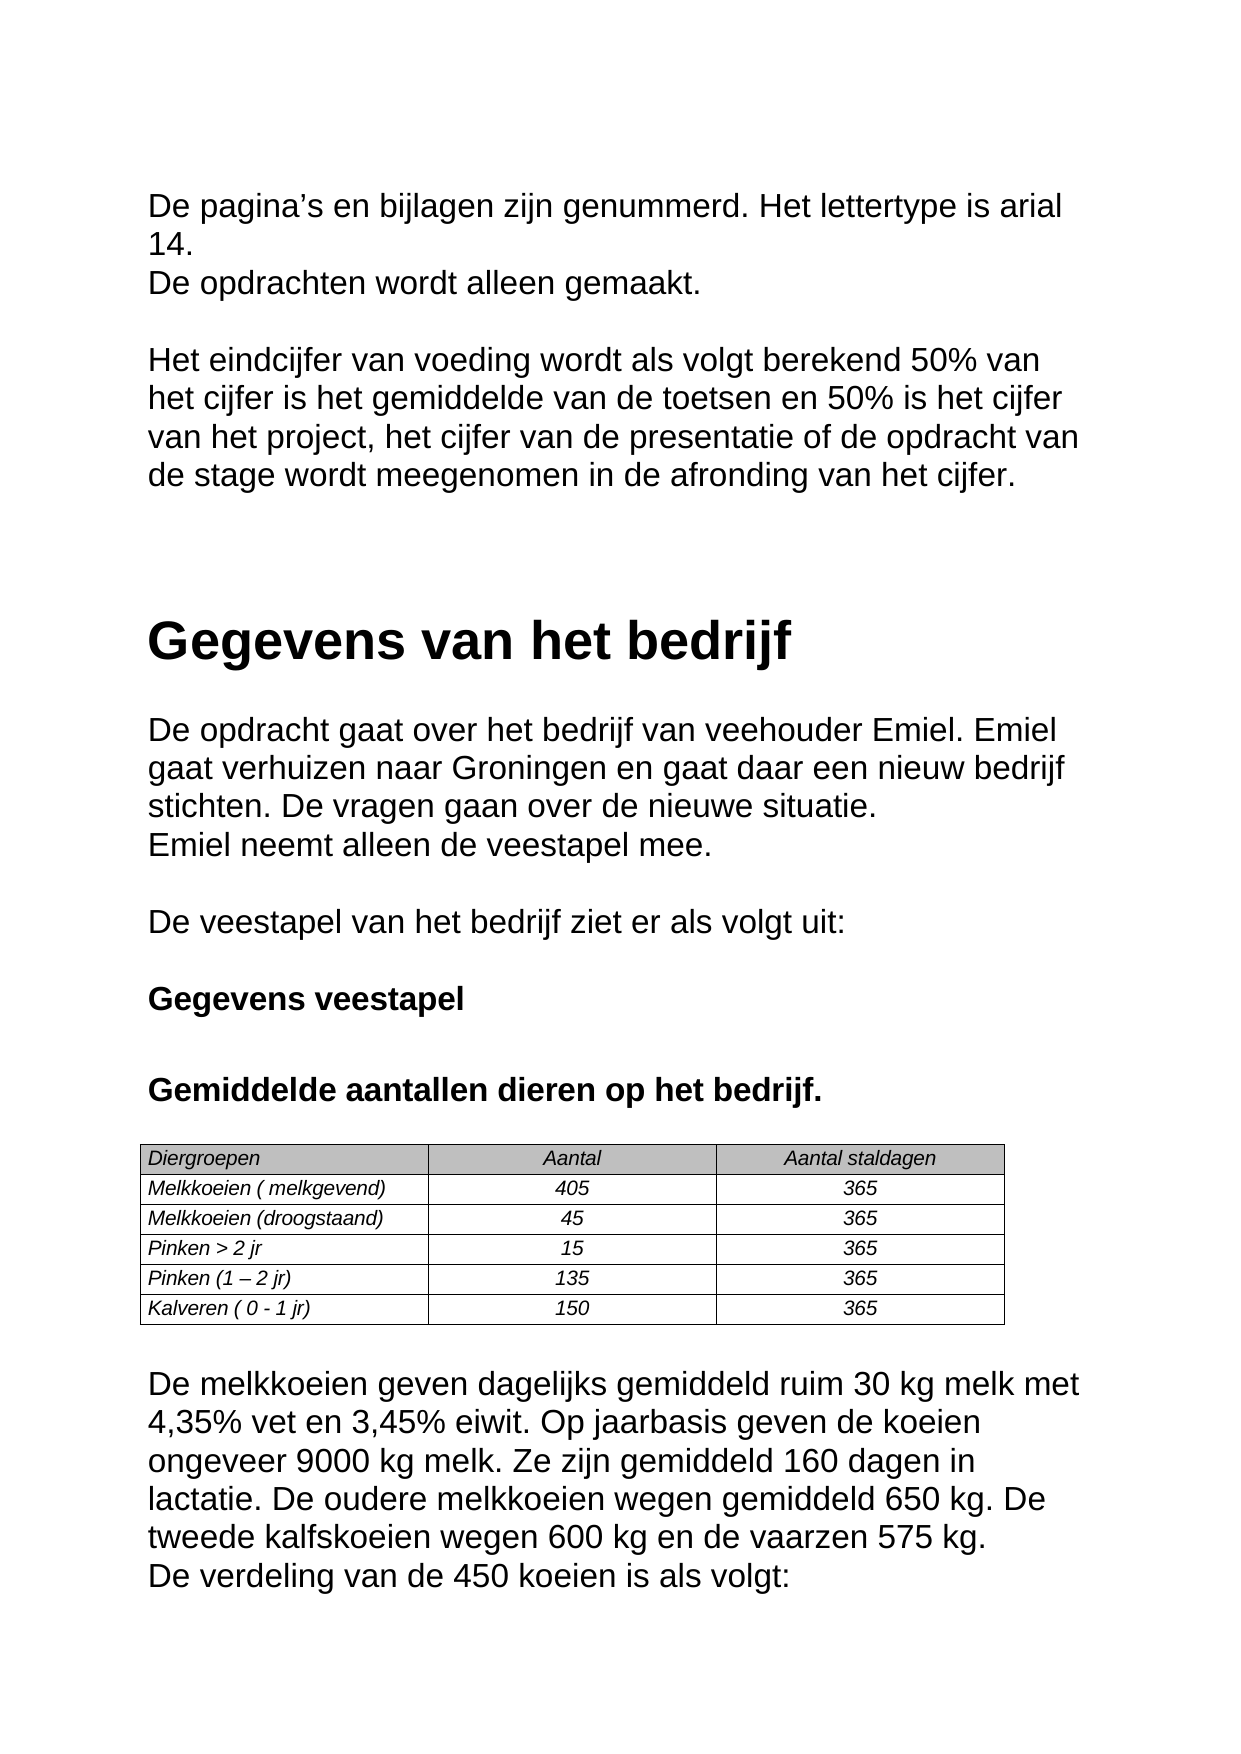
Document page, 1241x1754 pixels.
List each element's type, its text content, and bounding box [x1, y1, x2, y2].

table_cell 365 [717, 1205, 1004, 1234]
table_cell 365 [717, 1235, 1004, 1264]
table_cell Pinken > 2 jr [141, 1235, 428, 1264]
text De opdrachten wordt alleen gemaakt. [148, 263, 1093, 301]
table_header Aantal [429, 1145, 716, 1174]
table_cell Kalveren ( 0 - 1 jr) [141, 1295, 428, 1324]
table_cell Melkkoeien (droogstaand) [141, 1205, 428, 1234]
text De veestapel van het bedrijf ziet er als volgt uit: [148, 902, 1093, 940]
text De pagina’s en bijlagen zijn genummerd. Het lettertype is arial 14. [148, 186, 1093, 263]
text Gegevens veestapel [148, 979, 1093, 1017]
table_cell 45 [429, 1205, 716, 1234]
table_cell 365 [717, 1265, 1004, 1294]
text Gemiddelde aantallen dieren op het bedrijf. [148, 1070, 1093, 1108]
table_cell 150 [429, 1295, 716, 1324]
table_header Aantal staldagen [717, 1145, 1004, 1174]
text Gegevens van het bedrijf [148, 609, 1093, 671]
text Emiel neemt alleen de veestapel mee. [148, 825, 1093, 863]
table_cell 135 [429, 1265, 716, 1294]
text Het eindcijfer van voeding wordt als volgt berekend 50% van het cijfer is het gemiddelde van de toetsen en 50% is het cijfer van het project, het cijfer van de presentatie of de opdracht van de stage wordt meegenomen in de afronding van het cijfer. [148, 340, 1093, 493]
table_cell 405 [429, 1175, 716, 1204]
text De melkkoeien geven dagelijks gemiddeld ruim 30 kg melk met 4,35% vet en 3,45% eiwit. Op jaarbasis geven de koeien ongeveer 9000 kg melk. Ze zijn gemiddeld 160 dagen in lactatie. De oudere melkkoeien wegen gemiddeld 650 kg. De tweede kalfskoeien wegen 600 kg en de vaarzen 575 kg. [148, 1364, 1093, 1556]
table_header Diergroepen [141, 1145, 428, 1174]
text De opdracht gaat over het bedrijf van veehouder Emiel. Emiel gaat verhuizen naar Groningen en gaat daar een nieuw bedrijf stichten. De vragen gaan over de nieuwe situatie. [148, 709, 1093, 825]
table_cell 365 [717, 1175, 1004, 1204]
table_cell 15 [429, 1235, 716, 1264]
text De verdeling van de 450 koeien is als volgt: [148, 1556, 1093, 1594]
table_cell Pinken (1 – 2 jr) [141, 1265, 428, 1294]
table_cell Melkkoeien ( melkgevend) [141, 1175, 428, 1204]
table_cell 365 [717, 1295, 1004, 1324]
